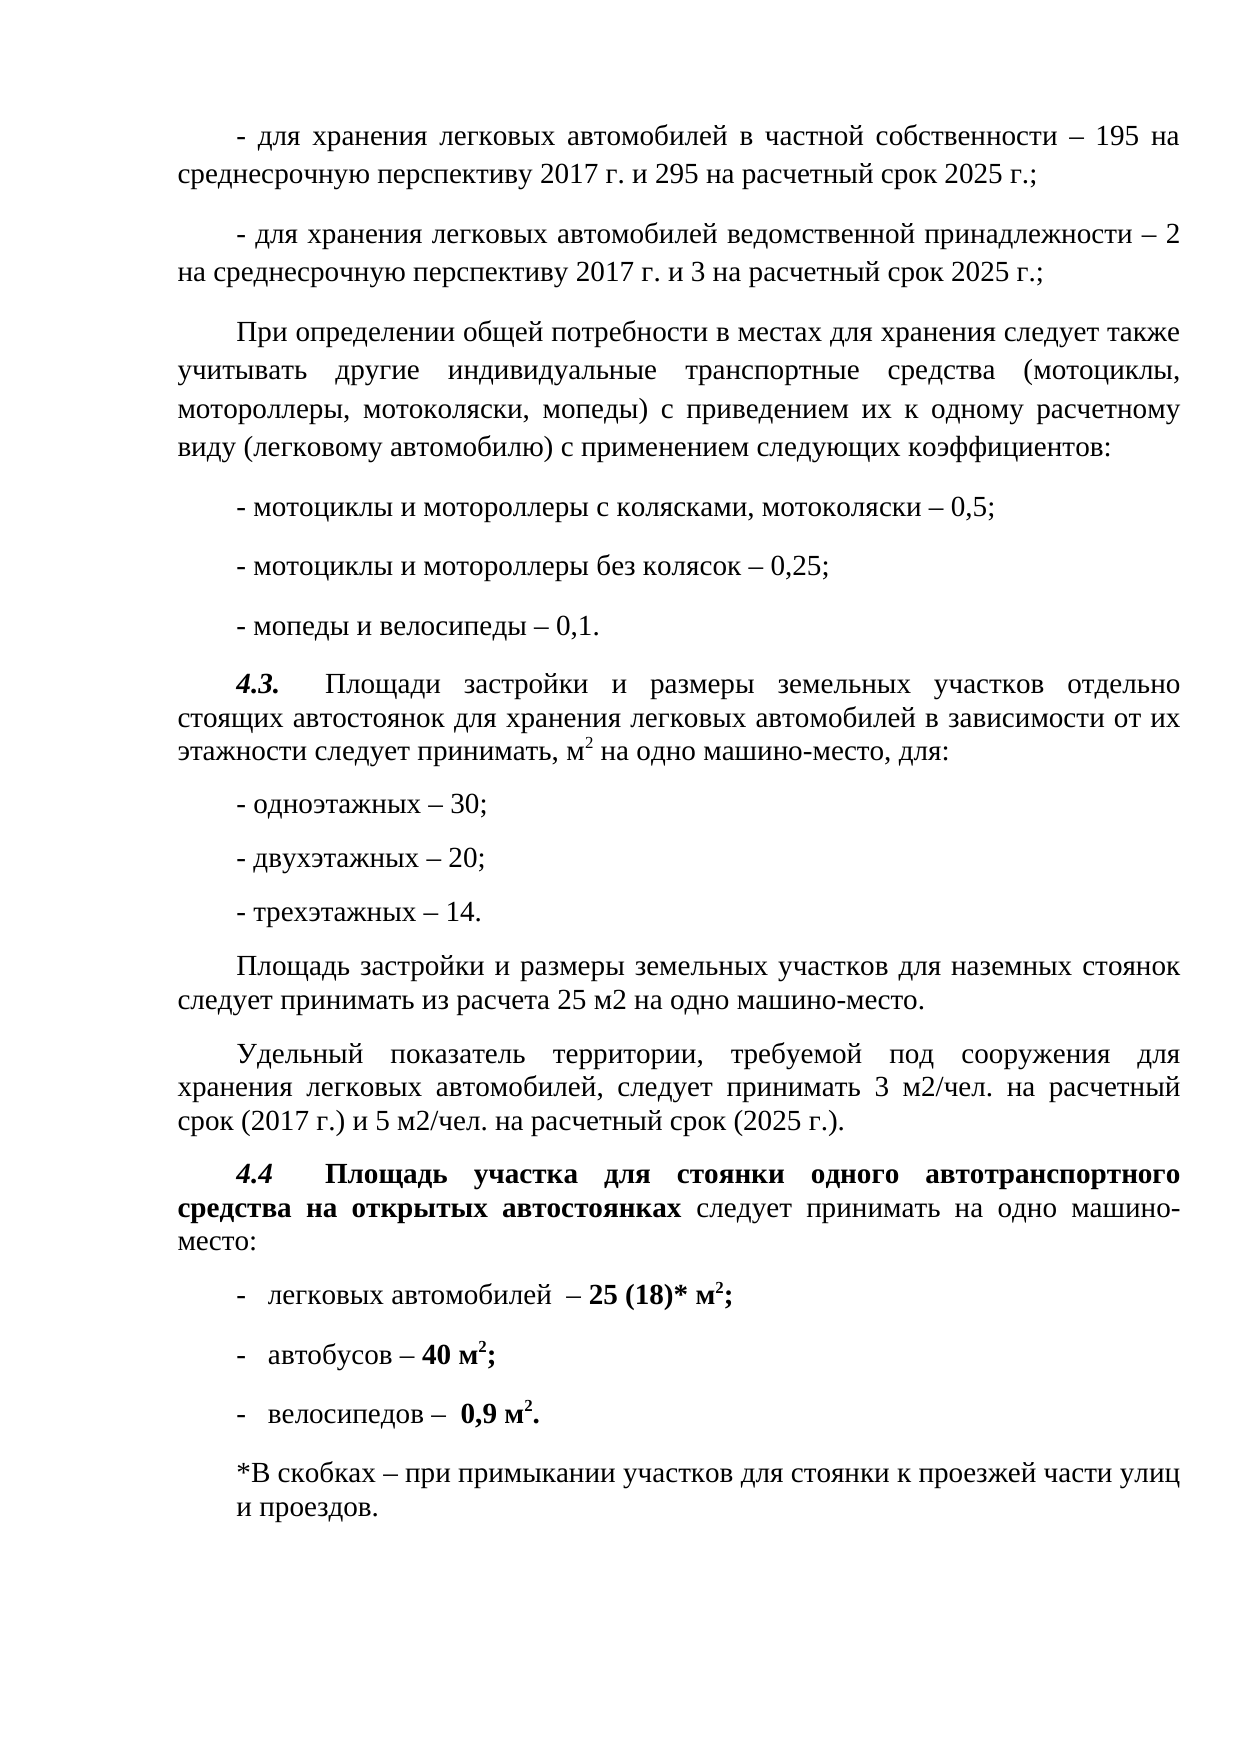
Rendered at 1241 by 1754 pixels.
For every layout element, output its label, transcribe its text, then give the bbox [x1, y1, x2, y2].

text - для хранения легковых автомобилей в частной собственности – 195 на среднесрочную перспективу . и 295 на расчетный срок .; [177, 118, 1181, 190]
text - одноэтажных – 30; [177, 787, 1181, 821]
text - мотоциклы и мотороллеры без колясок – 0,25; [177, 548, 1181, 582]
text - трехэтажных – 14. [177, 895, 1181, 928]
text - велосипедов – . [177, 1396, 1181, 1430]
text - легковых автомобилей – 25 (18)* м2; [177, 1277, 1181, 1311]
text - мотоциклы и мотороллеры с колясками, мотоколяски – 0,5; [177, 489, 1181, 522]
text Удельный показатель территории, требуемой под сооружения для хранения легковых автомобилей, следует принимать 3 м2/чел. на расчетный срок (.) и 5 м2/чел. на расчетный срок (.). [177, 1037, 1181, 1136]
text - автобусов – ; [177, 1337, 1181, 1370]
text 4.3. Площади застройки и размеры земельных участков отдельно стоящих автостоянок для хранения легковых автомобилей в зависимости от их этажности следует принимать, м2 на одно машино-место, для: [177, 667, 1181, 767]
text При определении общей потребности в местах для хранения следует также учитывать другие индивидуальные транспортные средства (мотоциклы, мотороллеры, мотоколяски, мопеды) с приведением их к одному расчетному виду (легковому автомобилю) с применением следующих коэффициентов: [177, 314, 1181, 463]
text - для хранения легковых автомобилей ведомственной принадлежности – 2 на среднесрочную перспективу . и 3 на расчетный срок .; [177, 216, 1181, 288]
text 4.4 Площадь участка для стоянки одного автотранспортного средства на открытых автостоянках следует принимать на одно машино-место: [177, 1157, 1181, 1257]
list *В скобках – при примыкании участков для стоянки к проезжей части улиц и проездов. [236, 1456, 1181, 1523]
text Площадь застройки и размеры земельных участков для наземных стоянок следует принимать из расчета на одно машино-место. [177, 949, 1181, 1016]
text - двухэтажных – 20; [177, 841, 1181, 874]
text - мопеды и велосипеды – 0,1. [177, 608, 1181, 641]
